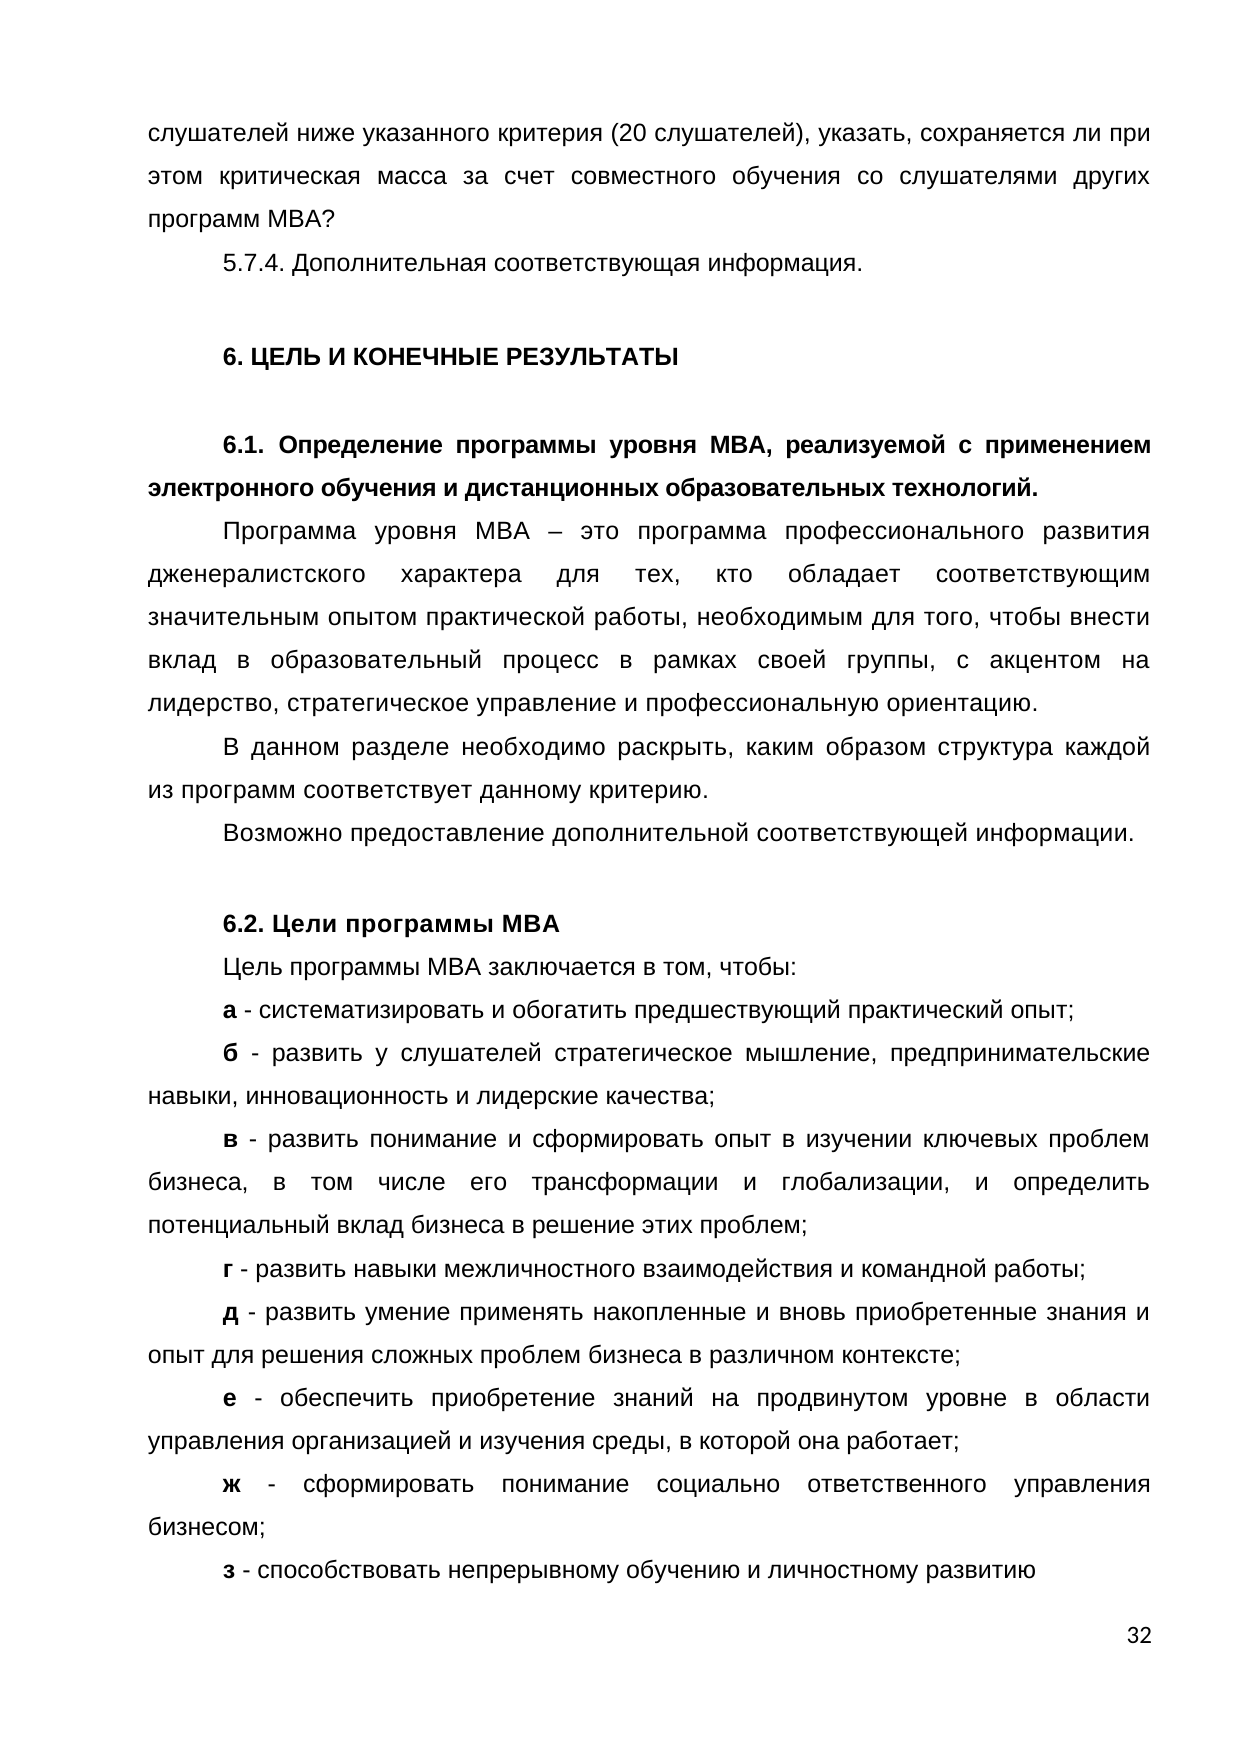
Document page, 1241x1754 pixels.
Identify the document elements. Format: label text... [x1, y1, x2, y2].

text Возможно предоставление дополнительной соответствующей информации. [148, 818, 1152, 847]
text г - развить навыки межличностного взаимодействия и командной работы; [148, 1254, 1152, 1282]
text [148, 118, 1152, 233]
text з - способствовать непрерывному обучению и личностному развитию [148, 1556, 1152, 1584]
text Цель программы МВА заключается в том, чтобы: [148, 952, 1152, 981]
text б - развить у слушателей стратегическое мышление, предпринимательские навыки, инновационность и лидерские качества; [148, 1038, 1152, 1110]
text 6. ЦЕЛЬ И КОНЕЧНЫЕ РЕЗУЛЬТАТЫ [148, 342, 1152, 371]
text 5.7.4. Дополнительная соответствующая информация. [148, 247, 1152, 276]
text ж - сформировать понимание социально ответственного управления бизнесом; [148, 1469, 1152, 1541]
text 6.2. Цели программы МВА [148, 909, 1152, 937]
text а - систематизировать и обогатить предшествующий практический опыт; [148, 995, 1152, 1024]
text д - развить умение применять накопленные и вновь приобретенные знания и опыт для решения сложных проблем бизнеса в различном контексте; [148, 1297, 1152, 1369]
text е - обеспечить приобретение знаний на продвинутом уровне в области управления организацией и изучения среды, в которой она работает; [148, 1383, 1152, 1455]
text в - развить понимание и сформировать опыт в изучении ключевых проблем бизнеса, в том числе его трансформации и глобализации, и определить потенциальный вклад бизнеса в решение этих проблем; [148, 1124, 1152, 1239]
text В данном разделе необходимо раскрыть, каким образом структура каждой из программ соответствует данному критерию. [148, 732, 1152, 803]
text 6.1. Определение программы уровня МВА, реализуемой с применением электронного обучения и дистанционных образовательных технологий. [148, 430, 1152, 502]
text Программа уровня МВА – это программа профессионального развития дженералистского характера для тех, кто обладает соответствующим значительным опытом практической работы, необходимым для того, чтобы внести вклад в образовательный процесс в рамках своей группы, с акцентом на лидерство, стратегическое управление и профессиональную ориентацию. [148, 516, 1152, 717]
